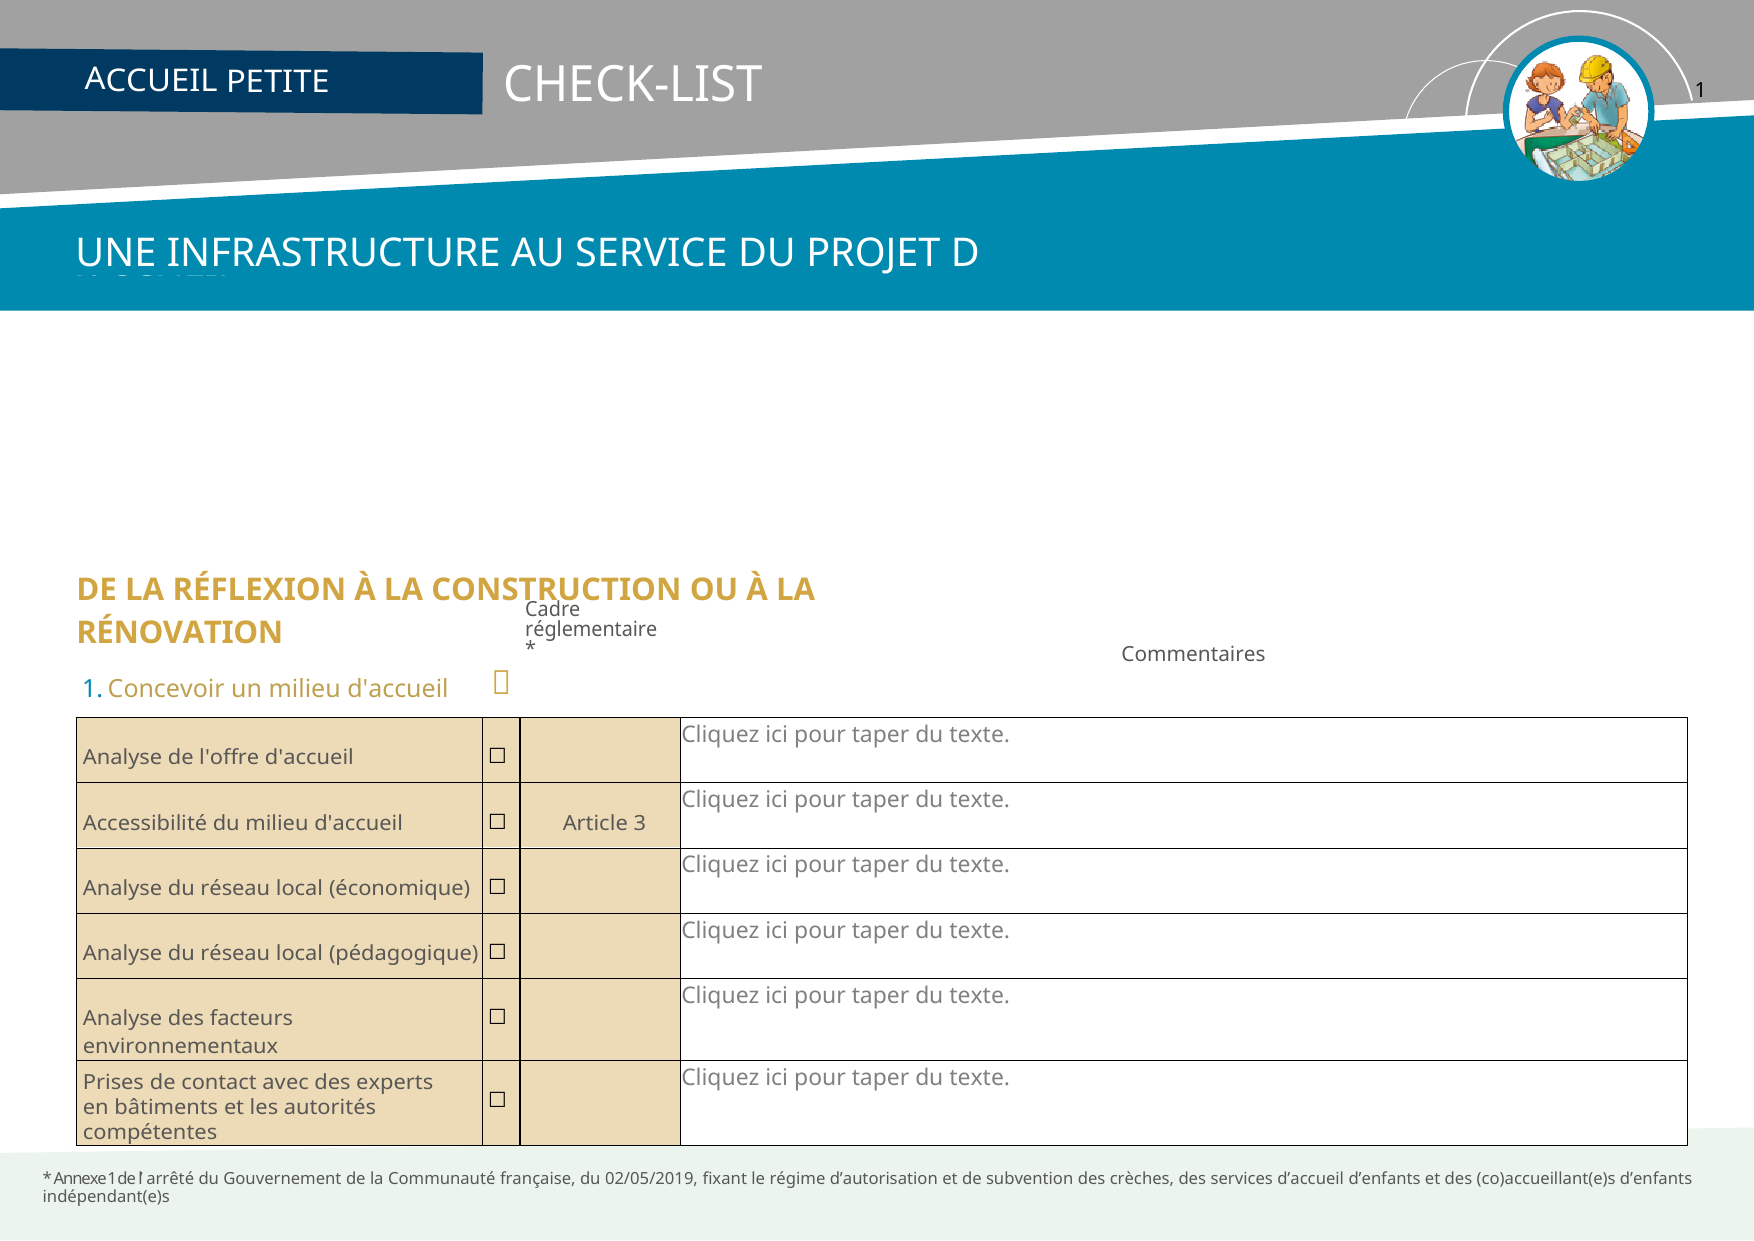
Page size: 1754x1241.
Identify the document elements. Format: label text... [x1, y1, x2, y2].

table_header Analyse de l'offre d'accueil [77, 718, 482, 782]
picture [1603, 38, 1652, 87]
table_cell [483, 849, 519, 913]
table_cell [521, 979, 680, 1060]
table_cell [521, 1061, 680, 1145]
table_cell Article 3 [521, 783, 680, 847]
table_cell Analyse des facteurs environnementaux [77, 979, 482, 1060]
subtitle DE LA RÉFLEXION À LA CONSTRUCTION OU À LA RÉNOVATION [76, 567, 938, 652]
table_cell [483, 979, 519, 1060]
table_cell Analyse du réseau local (pédagogique) [77, 914, 482, 978]
table_cell [483, 783, 519, 847]
table_cell Accessibilité du milieu d'accueil [77, 783, 482, 847]
picture [1506, 38, 1555, 85]
text Commentaires [1121, 639, 1706, 667]
table_cell Prises de contact avec des experts en bâtiments et les autorités compétentes [77, 1061, 482, 1145]
table_header [521, 718, 680, 782]
table_cell Analyse du réseau local (économique) [77, 849, 482, 913]
table_cell [521, 849, 680, 913]
table_header [483, 718, 519, 782]
table_cell [483, 1061, 519, 1145]
table_cell [521, 914, 680, 978]
picture [1510, 43, 1648, 180]
table_cell [483, 914, 519, 978]
list Concevoir un milieu d'accueil [82, 662, 938, 710]
